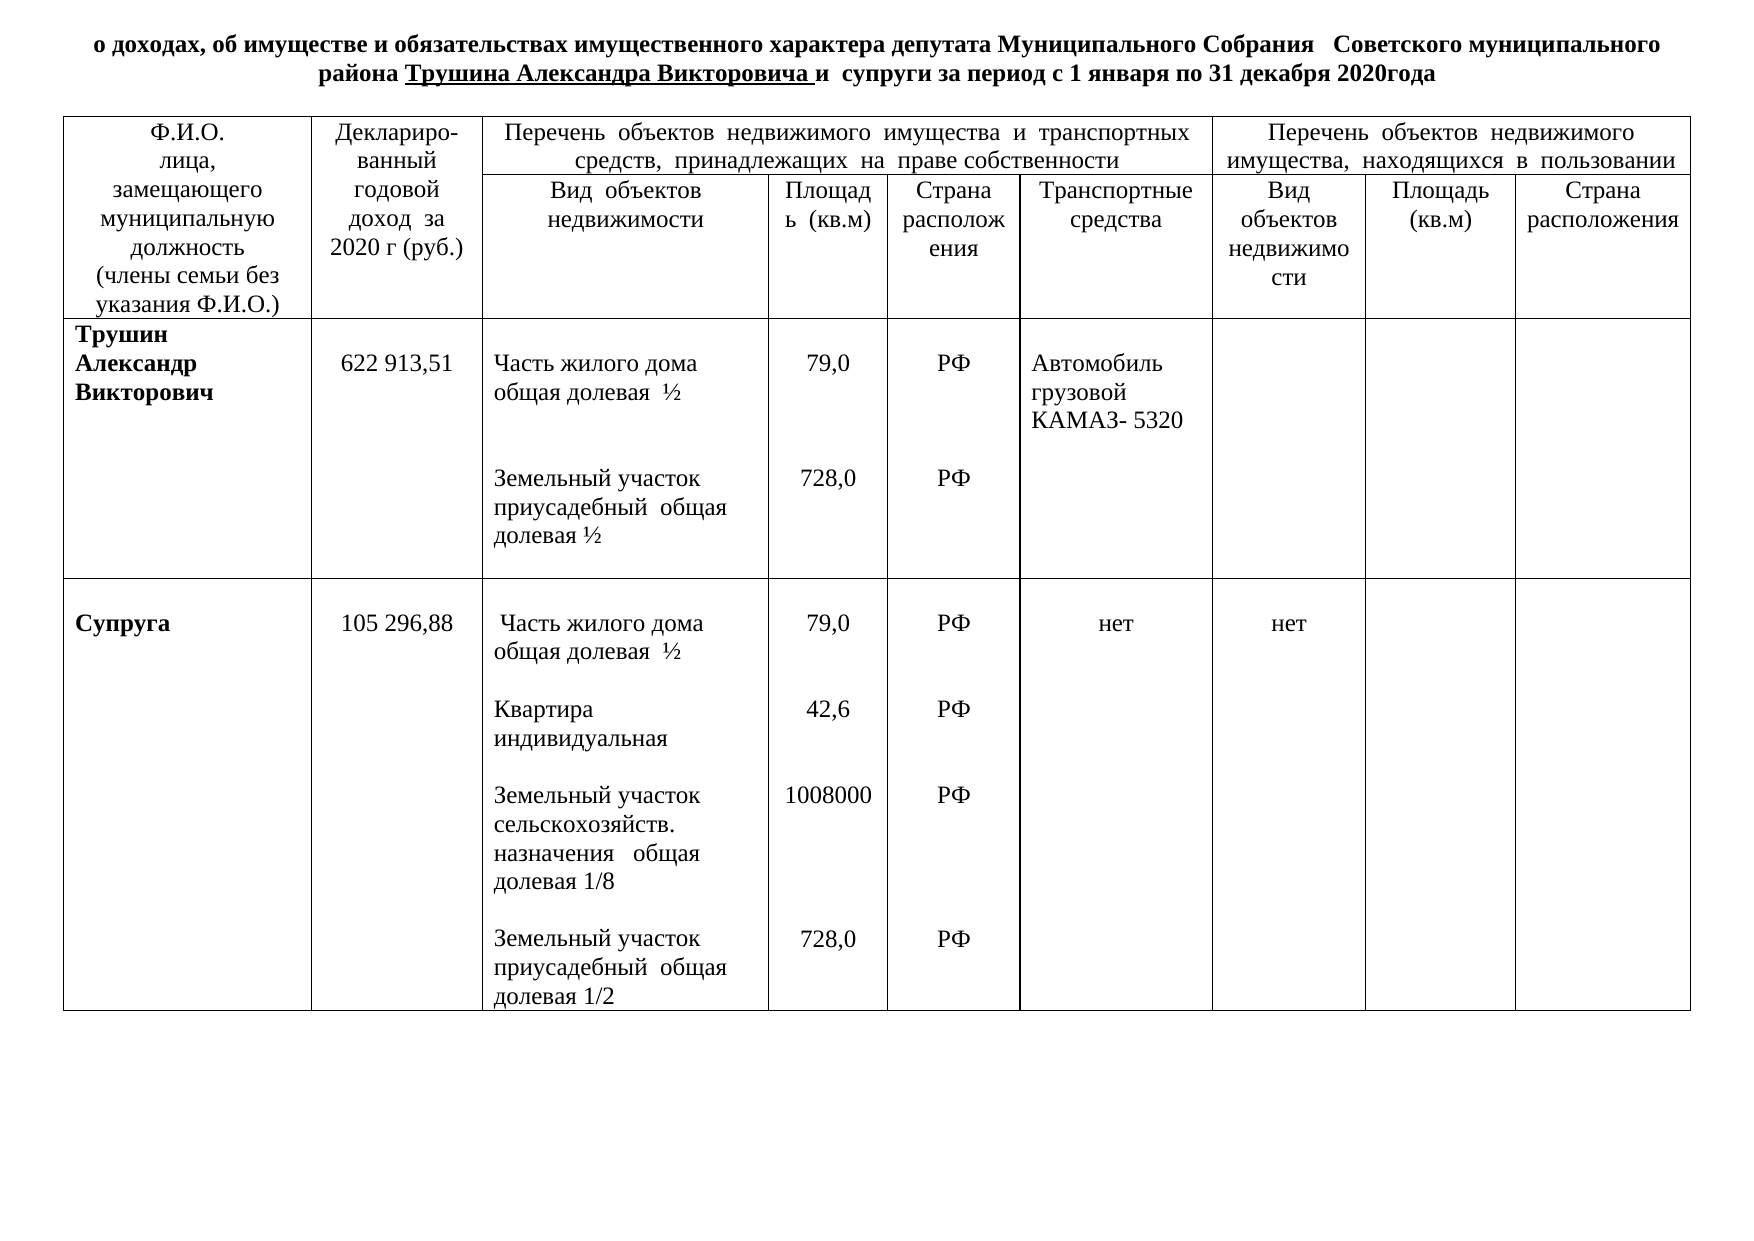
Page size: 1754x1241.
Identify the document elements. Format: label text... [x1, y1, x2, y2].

table_cell Транспортные средства [1021, 175, 1212, 318]
table_cell 79,0 42,6 1008000 728,0 [769, 579, 887, 1009]
table_cell Автомобиль грузовой КАМАЗ- 5320 [1021, 319, 1212, 578]
table_cell [1516, 319, 1690, 578]
table_cell 105 296,88 [312, 579, 482, 1009]
table_header Деклариро-ванный годовой доход за 2020 г (руб.) [312, 117, 482, 318]
table_cell Площадь (кв.м) [1366, 175, 1515, 318]
table_header Перечень объектов недвижимого имущества, находящихся в пользовании [1213, 117, 1690, 174]
table_cell Вид объектов недвижимости [1213, 175, 1365, 318]
table_cell РФ РФ РФ РФ [888, 579, 1019, 1009]
table_header Ф.И.О. лица, замещающего муниципальную должность (члены семьи без указания Ф.И.О.) [64, 117, 311, 318]
table_cell 79,0 728,0 [769, 319, 887, 578]
table_cell нет [1213, 579, 1365, 1009]
table_cell Часть жилого дома общая долевая ½ Земельный участок приусадебный общая долевая ½ [483, 319, 768, 578]
table_cell [1516, 579, 1690, 1009]
table_cell [1213, 319, 1365, 578]
table_cell [1366, 319, 1515, 578]
table_header Перечень объектов недвижимого имущества и транспортных средств, принадлежащих на праве собственности [483, 117, 1212, 174]
table_cell Супруга [64, 579, 311, 1009]
table_cell Часть жилого дома общая долевая ½ Квартира индивидуальная Земельный участок сельскохозяйств. назначения общая долевая 1/8 Земельный участок приусадебный общая долевая 1/2 [483, 579, 768, 1009]
table_cell [1366, 579, 1515, 1009]
table_cell Вид объектов недвижимости [483, 175, 768, 318]
table_cell РФ РФ [888, 319, 1019, 578]
table_cell Страна расположения [1516, 175, 1690, 318]
table_cell Площадь (кв.м) [769, 175, 887, 318]
text о доходах, об имуществе и обязательствах имущественного характера депутата Муниципального Собрания Советского муниципального района Трушина Александра Викторовича и супруги за период с 1 января по 31 декабря 2020года [75, 29, 1679, 87]
table_cell 622 913,51 [312, 319, 482, 578]
table_cell нет [1021, 579, 1212, 1009]
table_cell Трушин Александр Викторович [64, 319, 311, 578]
table_cell Страна расположения [888, 175, 1019, 318]
